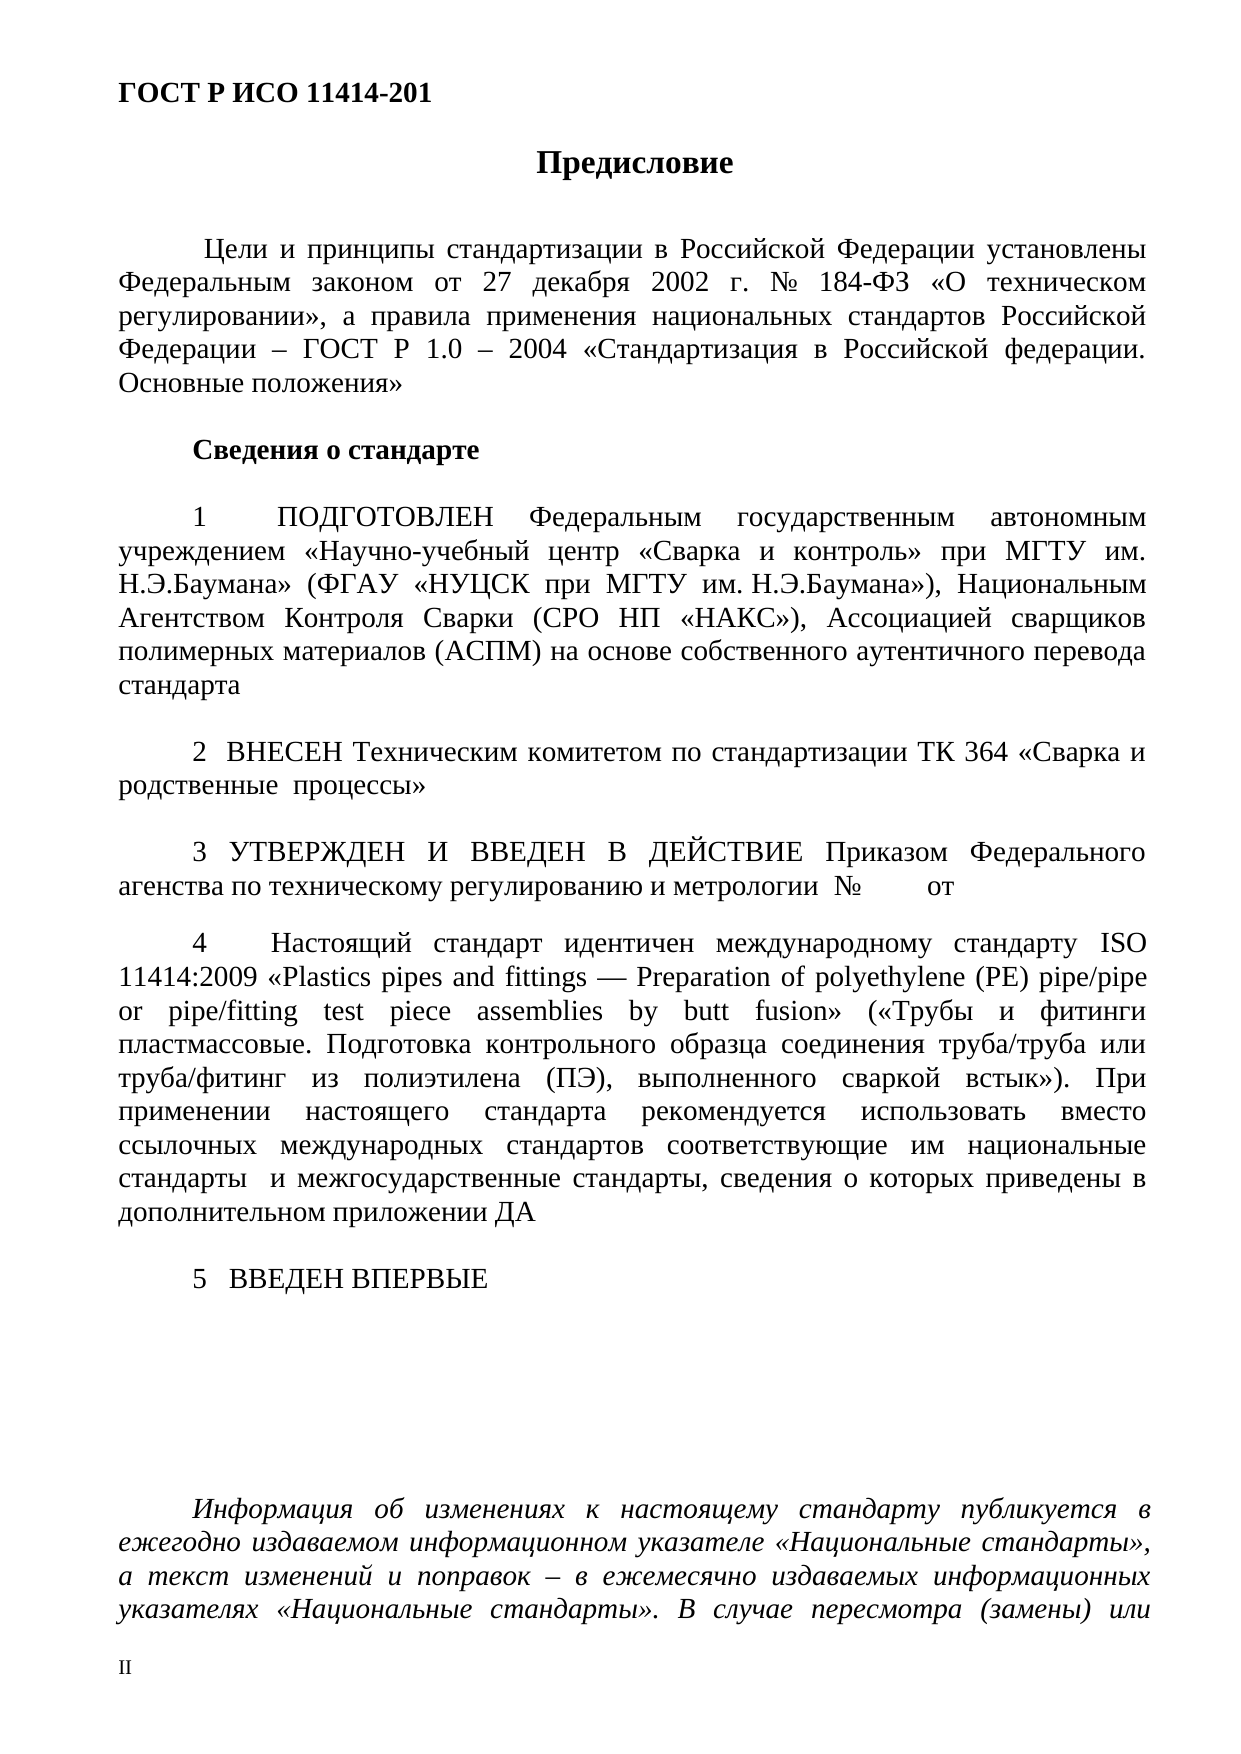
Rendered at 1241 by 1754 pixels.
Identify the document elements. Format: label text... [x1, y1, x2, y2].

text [118, 1491, 1152, 1625]
text Цели и принципы стандартизации в Российской Федерации установлены Федеральным законом от 27 декабря 2002 г. № 184-ФЗ «О техническом регулировании», а правила применения национальных стандартов Российской Федерации – ГОСТ Р 1.0 – 2004 «Стандартизация в Российской федерации. Основные положения» [118, 231, 1147, 398]
text Сведения о стандарте [118, 432, 1147, 466]
text 1 ПОДГОТОВЛЕН Федеральным государственным автономным учреждением «Научно-учебный центр «Сварка и контроль» при МГТУ им. Н.Э.Баумана» (ФГАУ «НУЦСК при МГТУ им. Н.Э.Баумана»), Национальным Агентством Контроля Сварки (СРО НП «НАКС»), Ассоциацией сварщиков полимерных материалов (АСПМ) на основе собственного аутентичного перевода стандарта [118, 499, 1147, 700]
text 3 УТВЕРЖДЕН И ВВЕДЕН В ДЕЙСТВИЕ Приказом Федерального агенства по техническому регулированию и метрологии № от [118, 834, 1147, 902]
text 4 Настоящий стандарт идентичен международному стандарту ISO 11414:2009 «Plastics pipes and fittings — Preparation of polyethylene (PE) pipe/pipe or pipe/fitting test piece assemblies by butt fusion» («Трубы и фитинги пластмассовые. Подготовка контрольного образца соединения труба/труба или труба/фитинг из полиэтилена (ПЭ), выполненного сваркой встык»). При применении настоящего стандарта рекомендуется использовать вместо ссылочных международных стандартов соответствующие им национальные стандарты и межгосударственные стандарты, сведения о которых приведены в дополнительном приложении ДА [118, 926, 1147, 1227]
text 2 ВНЕСЕН Техническим комитетом по стандартизации ТК 364 «Сварка и родственные процессы» [118, 734, 1147, 801]
text 5 ВВЕДЕН ВПЕРВЫЕ [118, 1261, 1147, 1294]
text Предисловие [118, 142, 1152, 180]
